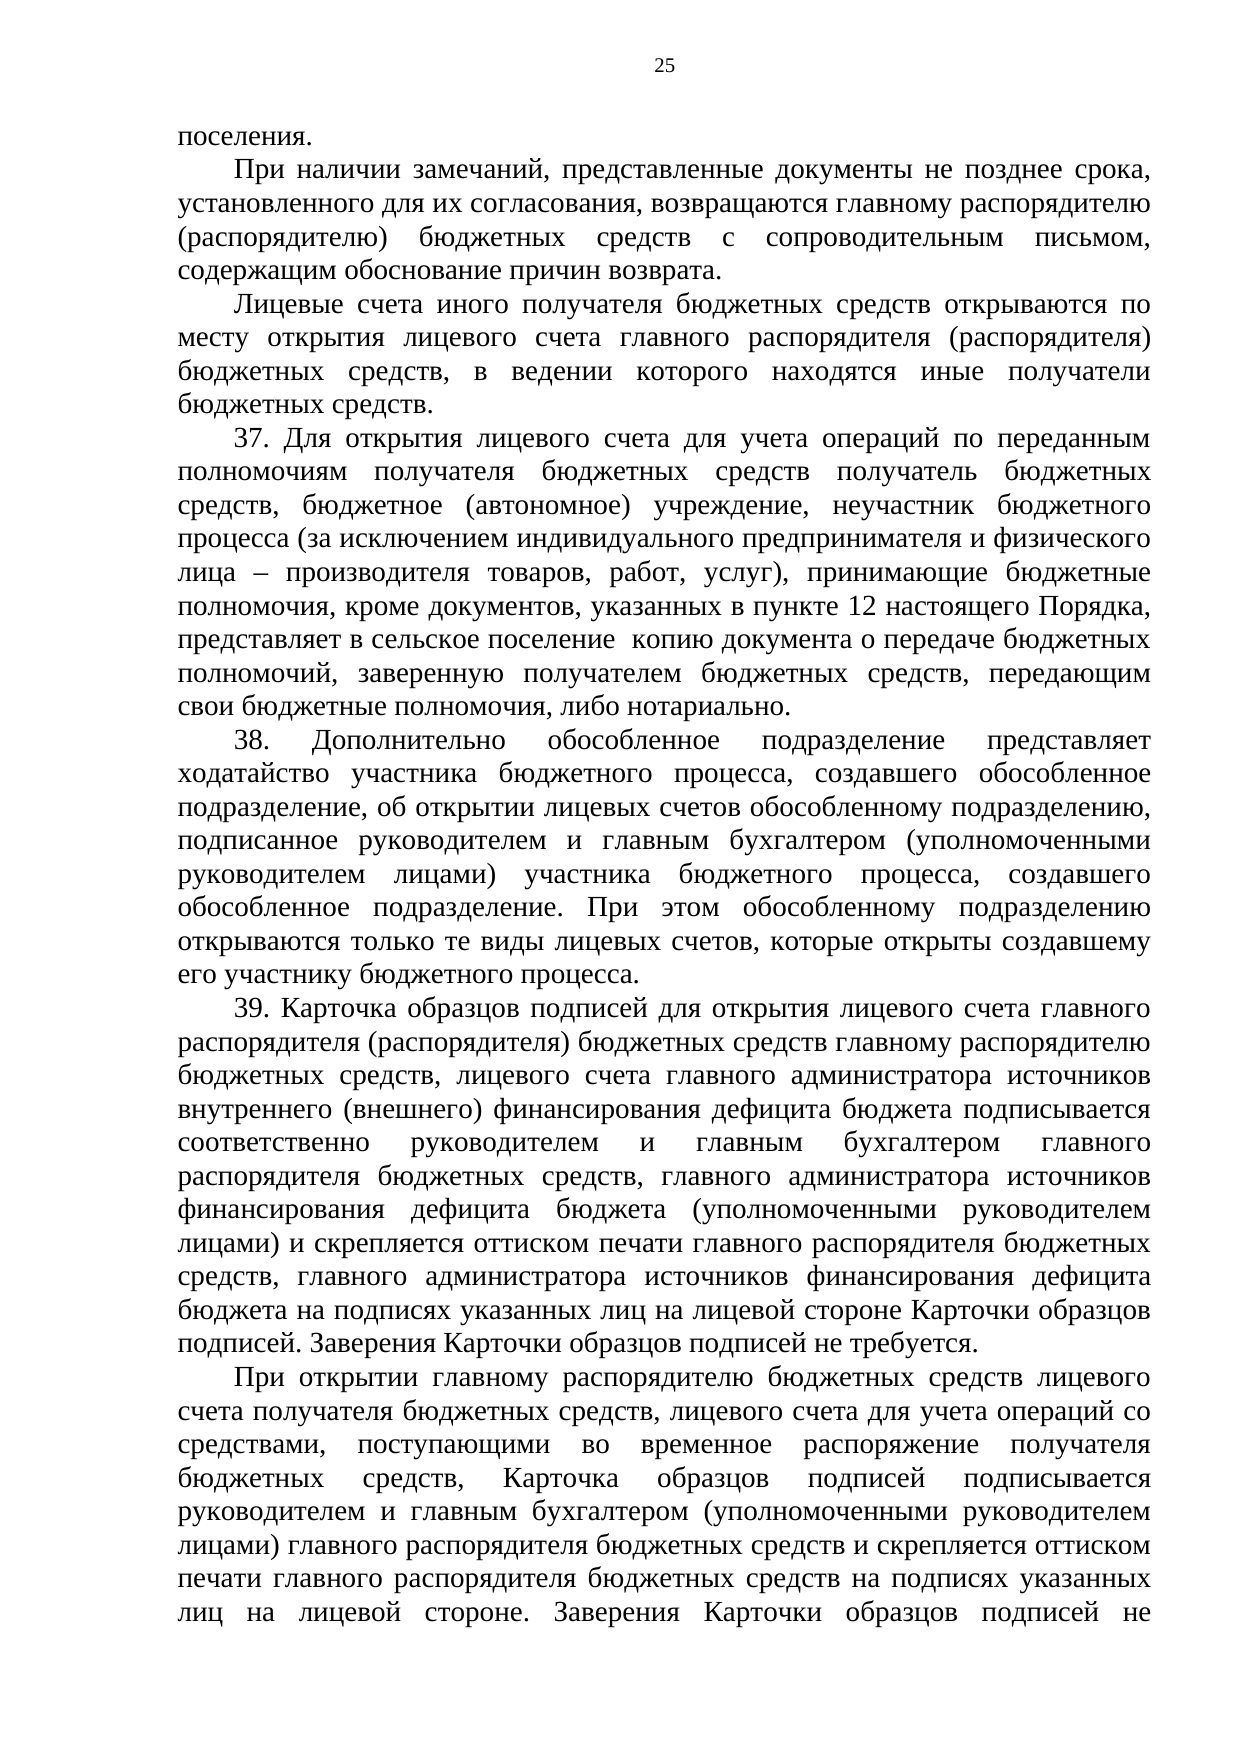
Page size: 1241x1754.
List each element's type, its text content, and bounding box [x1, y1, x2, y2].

text 37. Для открытия лицевого счета для учета операций по переданным полномочиям получателя бюджетных средств получатель бюджетных средств, бюджетное (автономное) учреждение, неучастник бюджетного процесса (за исключением индивидуального предпринимателя и физического лица – производителя товаров, работ, услуг), принимающие бюджетные полномочия, кроме документов, указанных в пункте 12 настоящего Порядка, представляет в сельское поселение копию документа о передаче бюджетных полномочий, заверенную получателем бюджетных средств, передающим свои бюджетные полномочия, либо нотариально. [177, 420, 1152, 722]
text При наличии замечаний, представленные документы не позднее срока, установленного для их согласования, возвращаются главному распорядителю (распорядителю) бюджетных средств с сопроводительным письмом, содержащим обоснование причин возврата. [177, 152, 1152, 286]
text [177, 1359, 1152, 1627]
text 39. Карточка образцов подписей для открытия лицевого счета главного распорядителя (распорядителя) бюджетных средств главному распорядителю бюджетных средств, лицевого счета главного администратора источников внутреннего (внешнего) финансирования дефицита бюджета подписывается соответственно руководителем и главным бухгалтером главного распорядителя бюджетных средств, главного администратора источников финансирования дефицита бюджета (уполномоченными руководителем лицами) и скрепляется оттиском печати главного распорядителя бюджетных средств, главного администратора источников финансирования дефицита бюджета на подписях указанных лиц на лицевой стороне Карточки образцов подписей. Заверения Карточки образцов подписей не требуется. [177, 990, 1152, 1359]
text Лицевые счета иного получателя бюджетных средств открываются по месту открытия лицевого счета главного распорядителя (распорядителя) бюджетных средств, в ведении которого находятся иные получатели бюджетных средств. [177, 286, 1152, 420]
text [177, 118, 1152, 152]
text 38. Дополнительно обособленное подразделение представляет ходатайство участника бюджетного процесса, создавшего обособленное подразделение, об открытии лицевых счетов обособленному подразделению, подписанное руководителем и главным бухгалтером (уполномоченными руководителем лицами) участника бюджетного процесса, создавшего обособленное подразделение. При этом обособленному подразделению открываются только те виды лицевых счетов, которые открыты создавшему его участнику бюджетного процесса. [177, 722, 1152, 990]
